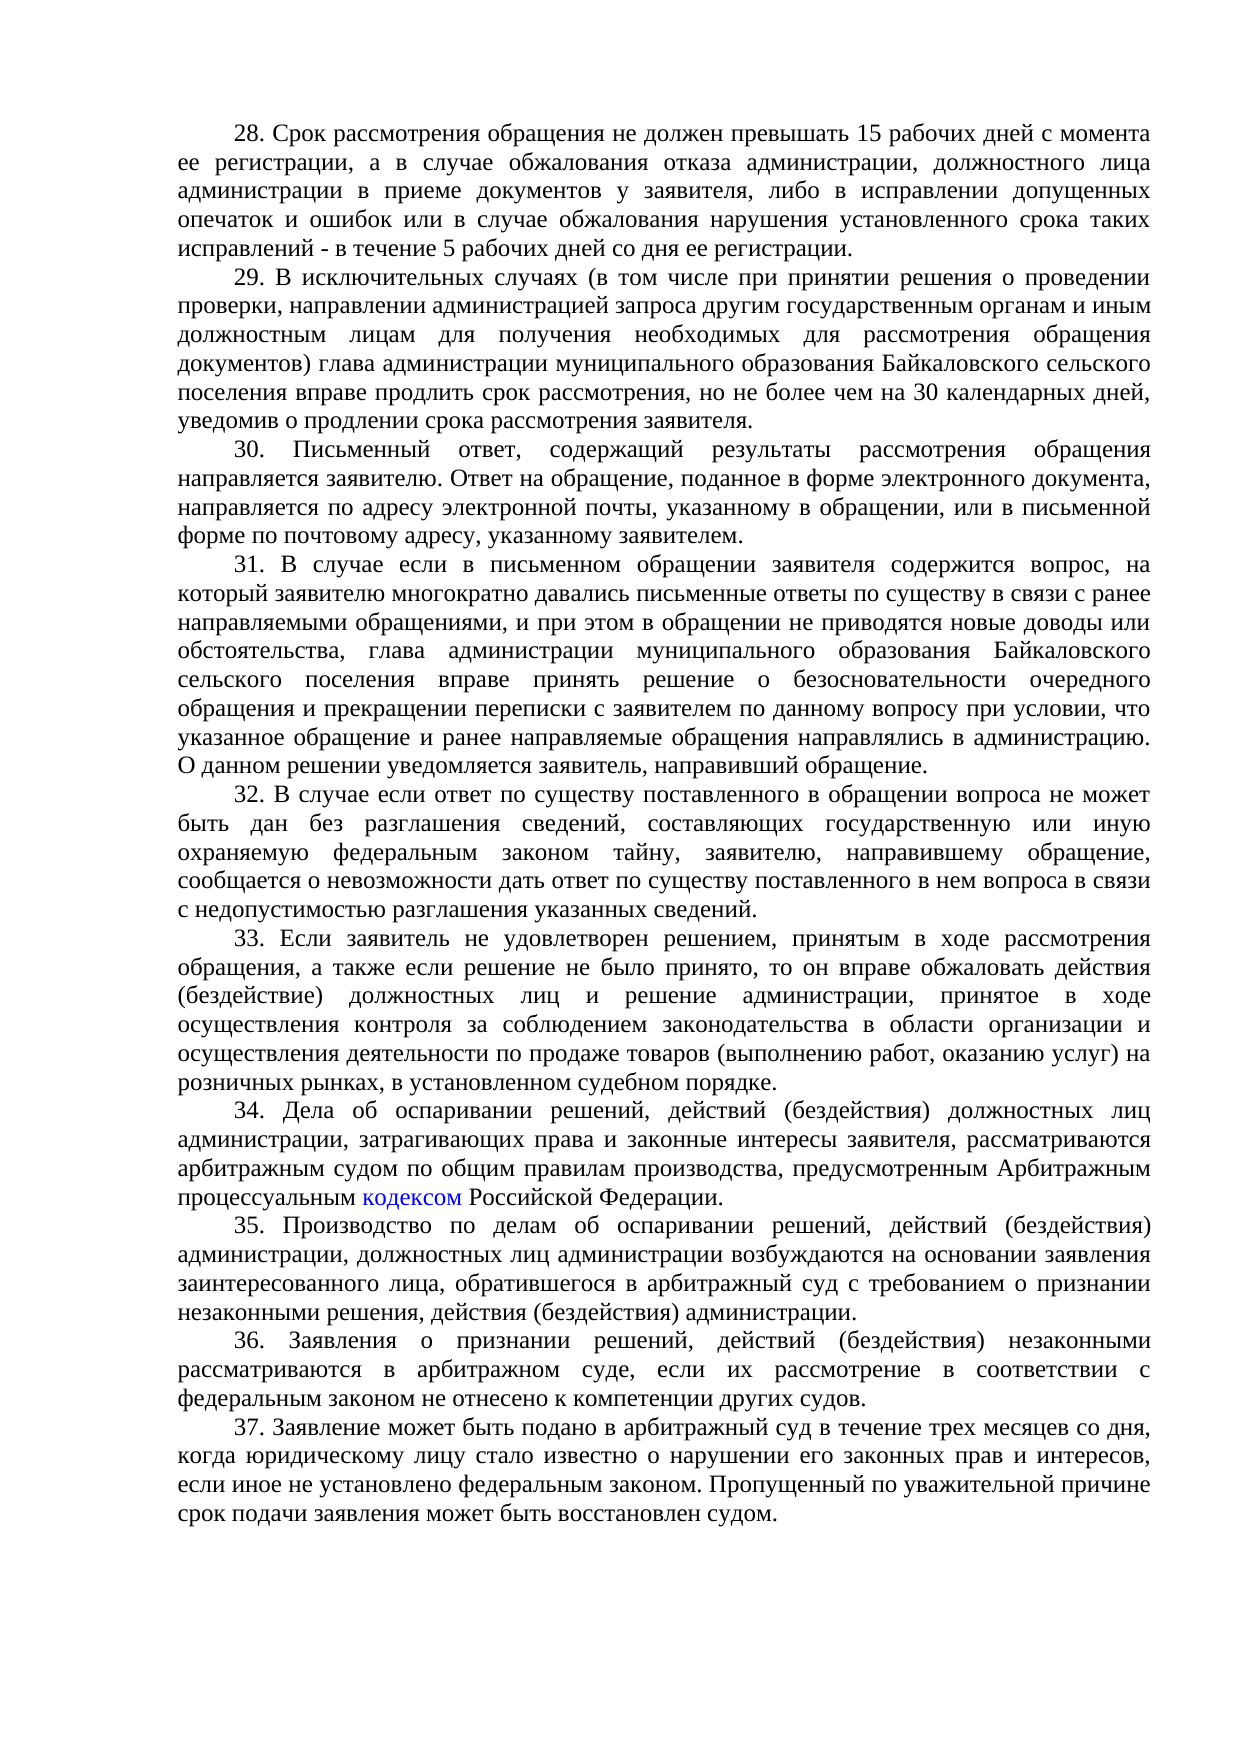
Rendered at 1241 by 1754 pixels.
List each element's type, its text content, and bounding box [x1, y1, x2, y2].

text 34. Дела об оспаривании решений, действий (бездействия) должностных лиц администрации, затрагивающих права и законные интересы заявителя, рассматриваются арбитражным судом по общим правилам производства, предусмотренным Арбитражным процессуальным кодексом Российской Федерации. [177, 1096, 1152, 1211]
text 35. Производство по делам об оспаривании решений, действий (бездействия) администрации, должностных лиц администрации возбуждаются на основании заявления заинтересованного лица, обратившегося в арбитражный суд с требованием о признании незаконными решения, действия (бездействия) администрации. [177, 1211, 1152, 1326]
text 37. Заявление может быть подано в арбитражный суд в течение трех месяцев со дня, когда юридическому лицу стало известно о нарушении его законных прав и интересов, если иное не установлено федеральным законом. Пропущенный по уважительной причине срок подачи заявления может быть восстановлен судом. [177, 1412, 1152, 1527]
text 30. Письменный ответ, содержащий результаты рассмотрения обращения направляется заявителю. Ответ на обращение, поданное в форме электронного документа, направляется по адресу электронной почты, указанному в обращении, или в письменной форме по почтовому адресу, указанному заявителем. [177, 434, 1152, 549]
text 31. В случае если в письменном обращении заявителя содержится вопрос, на который заявителю многократно давались письменные ответы по существу в связи с ранее направляемыми обращениями, и при этом в обращении не приводятся новые доводы или обстоятельства, глава администрации муниципального образования Байкаловского сельского поселения вправе принять решение о безосновательности очередного обращения и прекращении переписки с заявителем по данному вопросу при условии, что указанное обращение и ранее направляемые обращения направлялись в администрацию. О данном решении уведомляется заявитель, направивший обращение. [177, 549, 1152, 779]
text 28. Срок рассмотрения обращения не должен превышать 15 рабочих дней с момента ее регистрации, а в случае обжалования отказа администрации, должностного лица администрации в приеме документов у заявителя, либо в исправлении допущенных опечаток и ошибок или в случае обжалования нарушения установленного срока таких исправлений - в течение 5 рабочих дней со дня ее регистрации. [177, 118, 1152, 262]
text 33. Если заявитель не удовлетворен решением, принятым в ходе рассмотрения обращения, а также если решение не было принято, то он вправе обжаловать действия (бездействие) должностных лиц и решение администрации, принятое в ходе осуществления контроля за соблюдением законодательства в области организации и осуществления деятельности по продаже товаров (выполнению работ, оказанию услуг) на розничных рынках, в установленном судебном порядке. [177, 923, 1152, 1096]
text 32. В случае если ответ по существу поставленного в обращении вопроса не может быть дан без разглашения сведений, составляющих государственную или иную охраняемую федеральным законом тайну, заявителю, направившему обращение, сообщается о невозможности дать ответ по существу поставленного в нем вопроса в связи с недопустимостью разглашения указанных сведений. [177, 779, 1152, 923]
text 29. В исключительных случаях (в том числе при принятии решения о проведении проверки, направлении администрацией запроса другим государственным органам и иным должностным лицам для получения необходимых для рассмотрения обращения документов) глава администрации муниципального образования Байкаловского сельского поселения вправе продлить срок рассмотрения, но не более чем на 30 календарных дней, уведомив о продлении срока рассмотрения заявителя. [177, 262, 1152, 434]
text 36. Заявления о признании решений, действий (бездействия) незаконными рассматриваются в арбитражном суде, если их рассмотрение в соответствии с федеральным законом не отнесено к компетенции других судов. [177, 1326, 1152, 1412]
